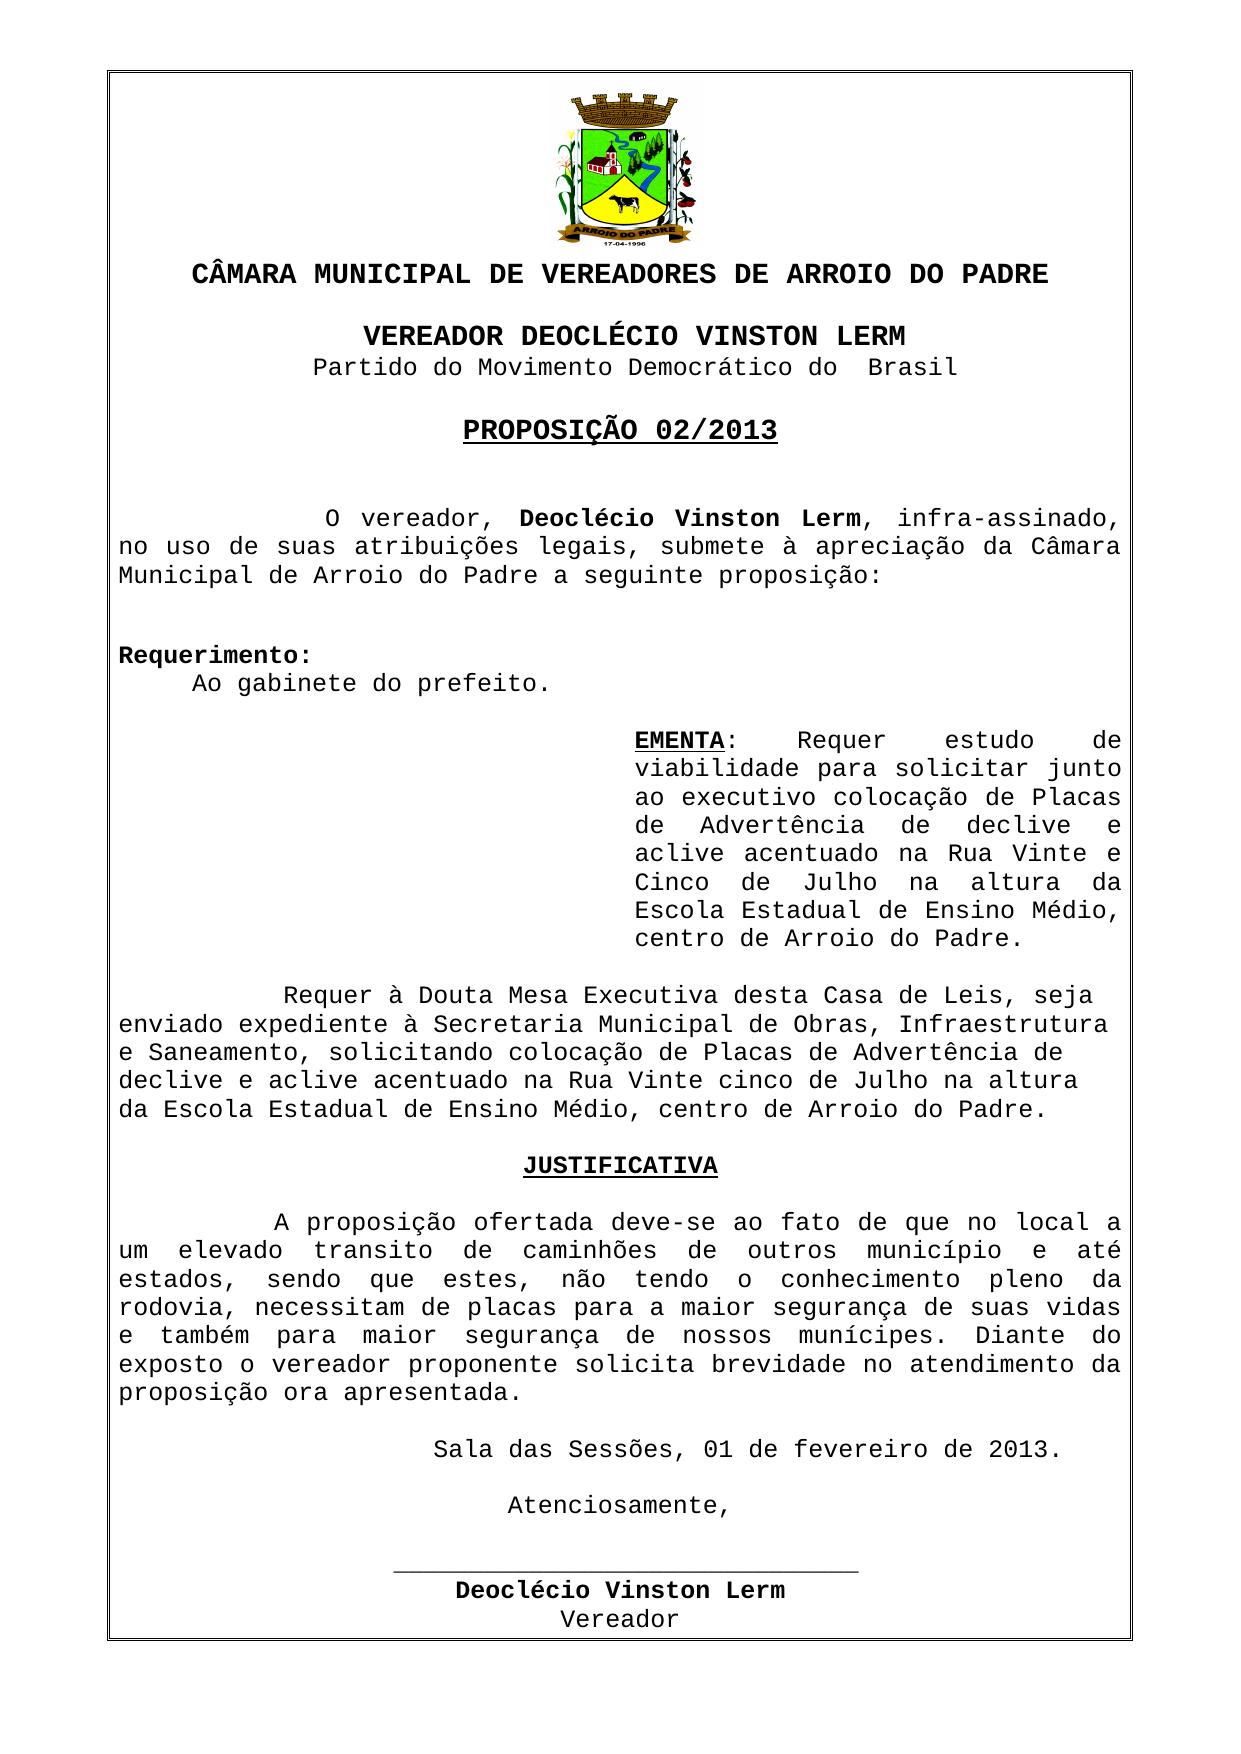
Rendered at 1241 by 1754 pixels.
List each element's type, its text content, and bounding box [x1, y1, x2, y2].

text Deoclécio Vinston Lerm [118, 1578, 1122, 1606]
text PROPOSIÇÃO 02/2013 [118, 416, 1122, 448]
text Vereador [118, 1606, 1122, 1634]
text _______________________________ [118, 1549, 1122, 1578]
text Sala das Sessões, 01 de fevereiro de 2013. [118, 1436, 1122, 1464]
text Requer à Douta Mesa Executiva desta Casa de Leis, seja enviado expediente à Secretaria Municipal de Obras, Infraestrutura e Saneamento, solicitando colocação de Placas de Advertência de declive e aclive acentuado na Rua Vinte cinco de Julho na altura da Escola Estadual de Ensino Médio, centro de Arroio do Padre. [118, 983, 1122, 1124]
text Ao gabinete do prefeito. [118, 671, 1122, 699]
text O vereador, Deoclécio Vinston Lerm, infra-assinado, no uso de suas atribuições legais, submete à apreciação da Câmara Municipal de Arroio do Padre a seguinte proposição: [118, 506, 1122, 591]
text VEREADOR DEOCLÉCIO VINSTON LERM [118, 321, 1122, 354]
text JUSTIFICATIVA [118, 1153, 1122, 1181]
text EMENTA: Requer estudo de viabilidade para solicitar junto ao executivo colocação de Placas de Advertência de declive e aclive acentuado na Rua Vinte e Cinco de Julho na altura da Escola Estadual de Ensino Médio, centro de Arroio do Padre. [634, 727, 1122, 954]
text Partido do Movimento Democrático do Brasil [118, 354, 1122, 382]
text A proposição ofertada deve-se ao fato de que no local a um elevado transito de caminhões de outros município e até estados, sendo que estes, não tendo o conhecimento pleno da rodovia, necessitam de placas para a maior segurança de suas vidas e também para maior segurança de nossos munícipes. Diante do exposto o vereador proponente solicita brevidade no atendimento da proposição ora apresentada. [118, 1209, 1122, 1408]
text Atenciosamente, [118, 1493, 1122, 1521]
text Requerimento: [118, 642, 1122, 671]
